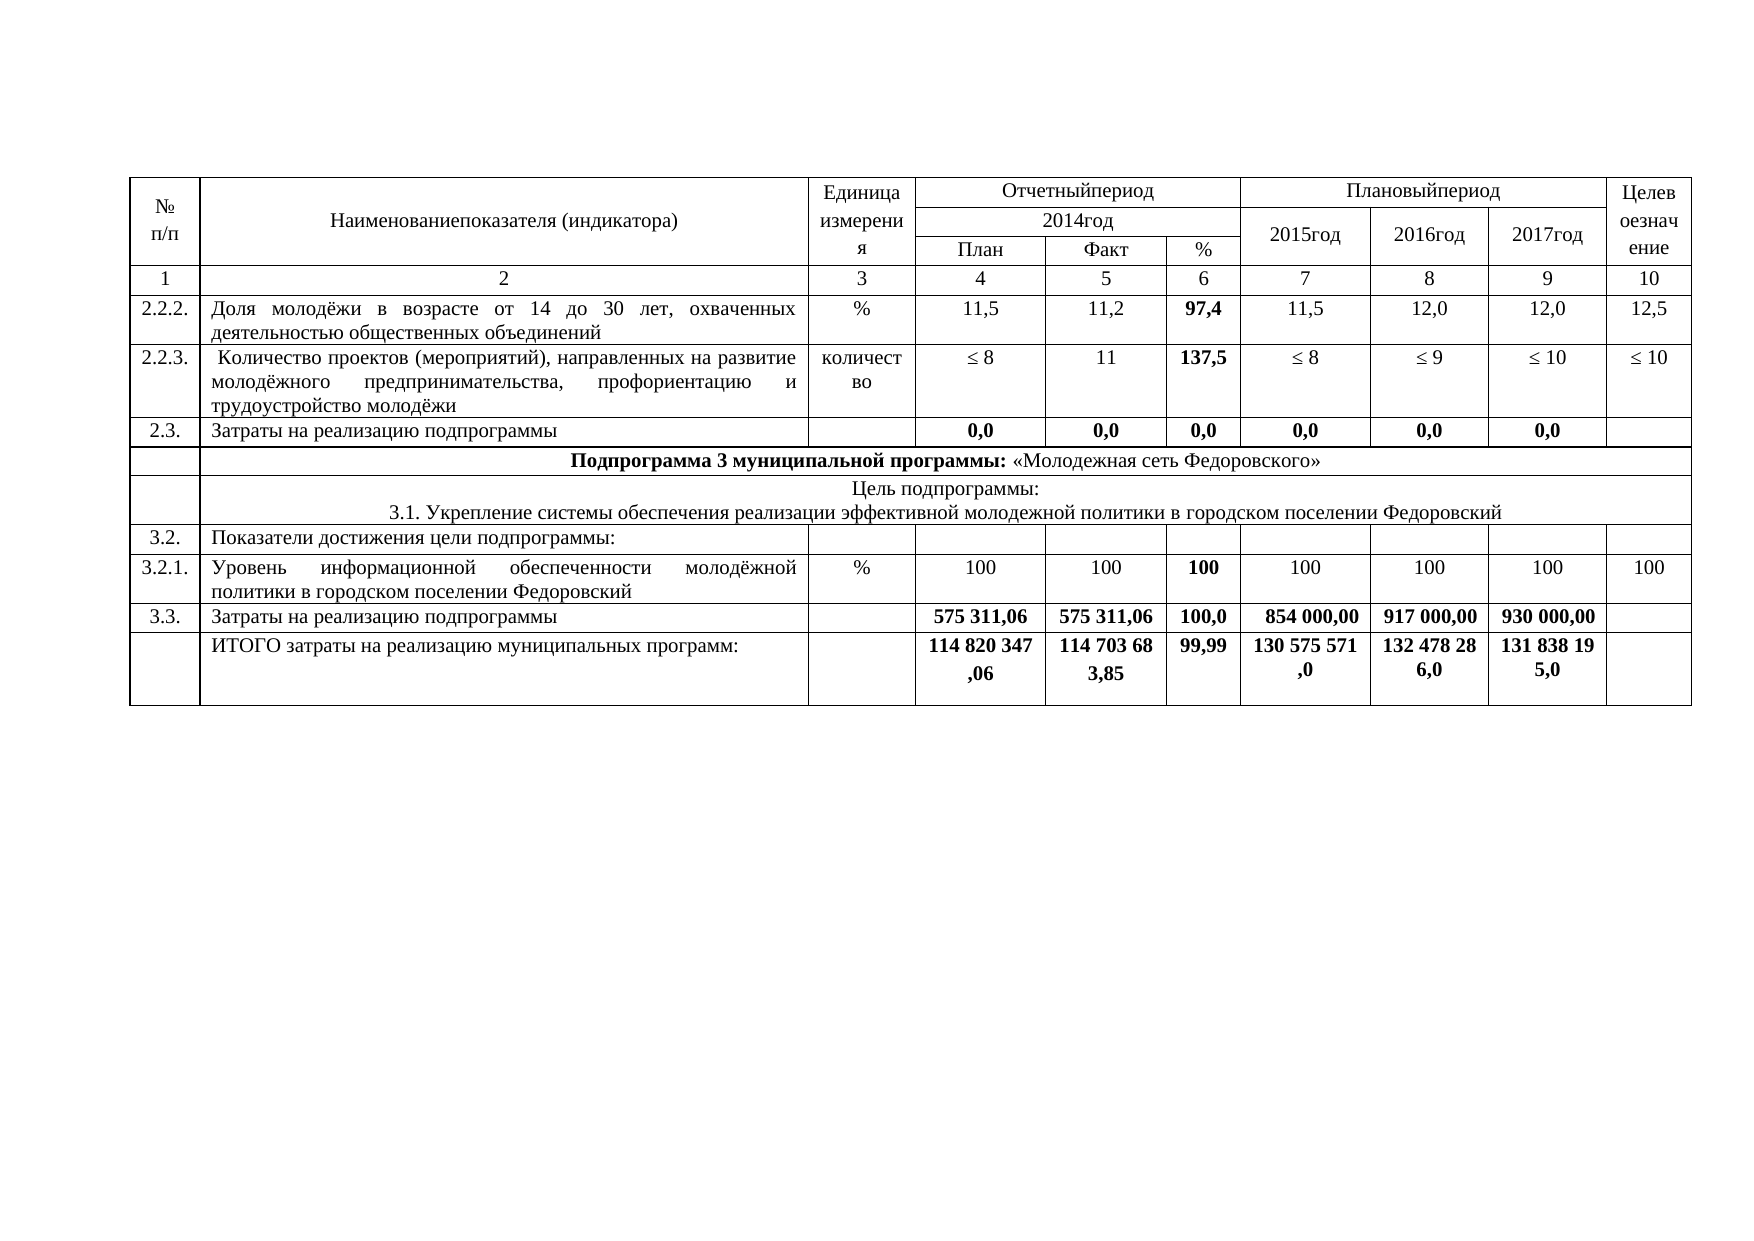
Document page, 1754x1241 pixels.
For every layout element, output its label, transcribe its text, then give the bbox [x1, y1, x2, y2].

table_cell 0,0 [1371, 418, 1488, 446]
table_cell 100,0 [1167, 604, 1240, 632]
table_cell 0,0 [1241, 418, 1370, 446]
table_cell 11,5 [1241, 296, 1370, 344]
table_cell 100 [1371, 555, 1488, 603]
table_cell [1371, 525, 1488, 554]
table_cell 11,2 [1046, 296, 1166, 344]
table_cell % [809, 555, 915, 603]
table_cell 2017год [1489, 208, 1606, 265]
table_cell Затраты на реализацию подпрограммы [201, 418, 808, 446]
table_cell [131, 476, 199, 524]
table_cell 130 575 571,0 [1241, 633, 1370, 705]
table_cell 12,5 [1607, 296, 1691, 344]
table_cell ≤ 10 [1489, 345, 1606, 417]
table_cell количество [809, 345, 915, 417]
table_cell 0,0 [1489, 418, 1606, 446]
table_cell 100 [1489, 555, 1606, 603]
table_cell 100 [1607, 555, 1691, 603]
table_cell 2014год [916, 208, 1240, 236]
table_cell % [809, 296, 915, 344]
table_cell 114 703 683,85 [1046, 633, 1166, 705]
table_header Плановыйпериод [1241, 178, 1606, 207]
table_cell 114 820 347,06 [916, 633, 1045, 705]
table_cell 1 [131, 266, 199, 295]
table_cell Затраты на реализацию подпрограммы [201, 604, 808, 632]
table_cell [809, 418, 915, 446]
table_cell 2.2.3. [131, 345, 199, 417]
table_cell [1046, 525, 1166, 554]
table_cell 97,4 [1167, 296, 1240, 344]
table_cell [1607, 418, 1691, 446]
table_cell [131, 448, 199, 475]
table_cell 6 [1167, 266, 1240, 295]
table_header Единицаизмерения [809, 178, 915, 265]
table_cell [916, 525, 1045, 554]
table_header № п/п [131, 178, 199, 265]
table_cell 2015год [1241, 208, 1370, 265]
table_cell 930 000,00 [1489, 604, 1606, 632]
table_cell 3 [809, 266, 915, 295]
table_header Наименованиепоказателя (индикатора) [201, 178, 808, 265]
table_cell 9 [1489, 266, 1606, 295]
table_cell 4 [916, 266, 1045, 295]
table_cell 100 [1046, 555, 1166, 603]
table_cell 2 [201, 266, 808, 295]
table_cell % [1167, 237, 1240, 265]
table_cell Количество проектов (мероприятий), направленных на развитие молодёжного предпринимательства, профориентацию и трудоустройство молодёжи [201, 345, 808, 417]
table_cell ≤ 8 [916, 345, 1045, 417]
table_cell ≤ 9 [1371, 345, 1488, 417]
table_cell Подпрограмма 3 муниципальной программы: «Молодежная сеть Федоровского» [201, 448, 1691, 475]
table_cell 2.2.2. [131, 296, 199, 344]
table_cell [1607, 525, 1691, 554]
table_cell 575 311,06 [916, 604, 1045, 632]
table_cell 5 [1046, 266, 1166, 295]
table_cell 131 838 195,0 [1489, 633, 1606, 705]
table_cell ≤ 8 [1241, 345, 1370, 417]
table_cell 12,0 [1371, 296, 1488, 344]
table_cell 100 [1241, 555, 1370, 603]
table_cell [131, 633, 199, 705]
table_cell 12,0 [1489, 296, 1606, 344]
table_cell 132 478 286,0 [1371, 633, 1488, 705]
table_cell 0,0 [1167, 418, 1240, 446]
table_cell Цель подпрограммы: 3.1. Укрепление системы обеспечения реализации эффективной молодежной политики в городском поселении Федоровский [201, 476, 1691, 524]
table_cell [809, 633, 915, 705]
table_cell [1241, 525, 1370, 554]
table_cell План [916, 237, 1045, 265]
table_header Отчетныйпериод [916, 178, 1240, 207]
table_cell 2016год [1371, 208, 1488, 265]
table_cell 2.3. [131, 418, 199, 446]
table_cell 100 [916, 555, 1045, 603]
table_header Целевоезначение [1607, 178, 1691, 265]
table_cell Показатели достижения цели подпрограммы: [201, 525, 808, 554]
table_cell 854 000,00 [1241, 604, 1370, 632]
table_cell Факт [1046, 237, 1166, 265]
table_cell [1607, 633, 1691, 705]
table_cell 8 [1371, 266, 1488, 295]
table_cell [809, 604, 915, 632]
table_cell 575 311,06 [1046, 604, 1166, 632]
table_cell ≤ 10 [1607, 345, 1691, 417]
table_cell Уровень информационной обеспеченности молодёжной политики в городском поселении Федоровский [201, 555, 808, 603]
table_cell [1489, 525, 1606, 554]
table_cell 11 [1046, 345, 1166, 417]
table_cell 3.2. [131, 525, 199, 554]
table_cell 0,0 [1046, 418, 1166, 446]
table_cell 137,5 [1167, 345, 1240, 417]
table_cell [809, 525, 915, 554]
table_cell 917 000,00 [1371, 604, 1488, 632]
table_cell 3.2.1. [131, 555, 199, 603]
table_cell 11,5 [916, 296, 1045, 344]
table_cell [1607, 604, 1691, 632]
table_cell 3.3. [131, 604, 199, 632]
table_cell 100 [1167, 555, 1240, 603]
table_cell 10 [1607, 266, 1691, 295]
table_cell ИТОГО затраты на реализацию муниципальных программ: [201, 633, 808, 705]
table_cell Доля молодёжи в возрасте от 14 до 30 лет, охваченных деятельностью общественных объединений [201, 296, 808, 344]
table_cell 99,99 [1167, 633, 1240, 705]
table_cell 0,0 [916, 418, 1045, 446]
table_cell [1167, 525, 1240, 554]
table_cell 7 [1241, 266, 1370, 295]
